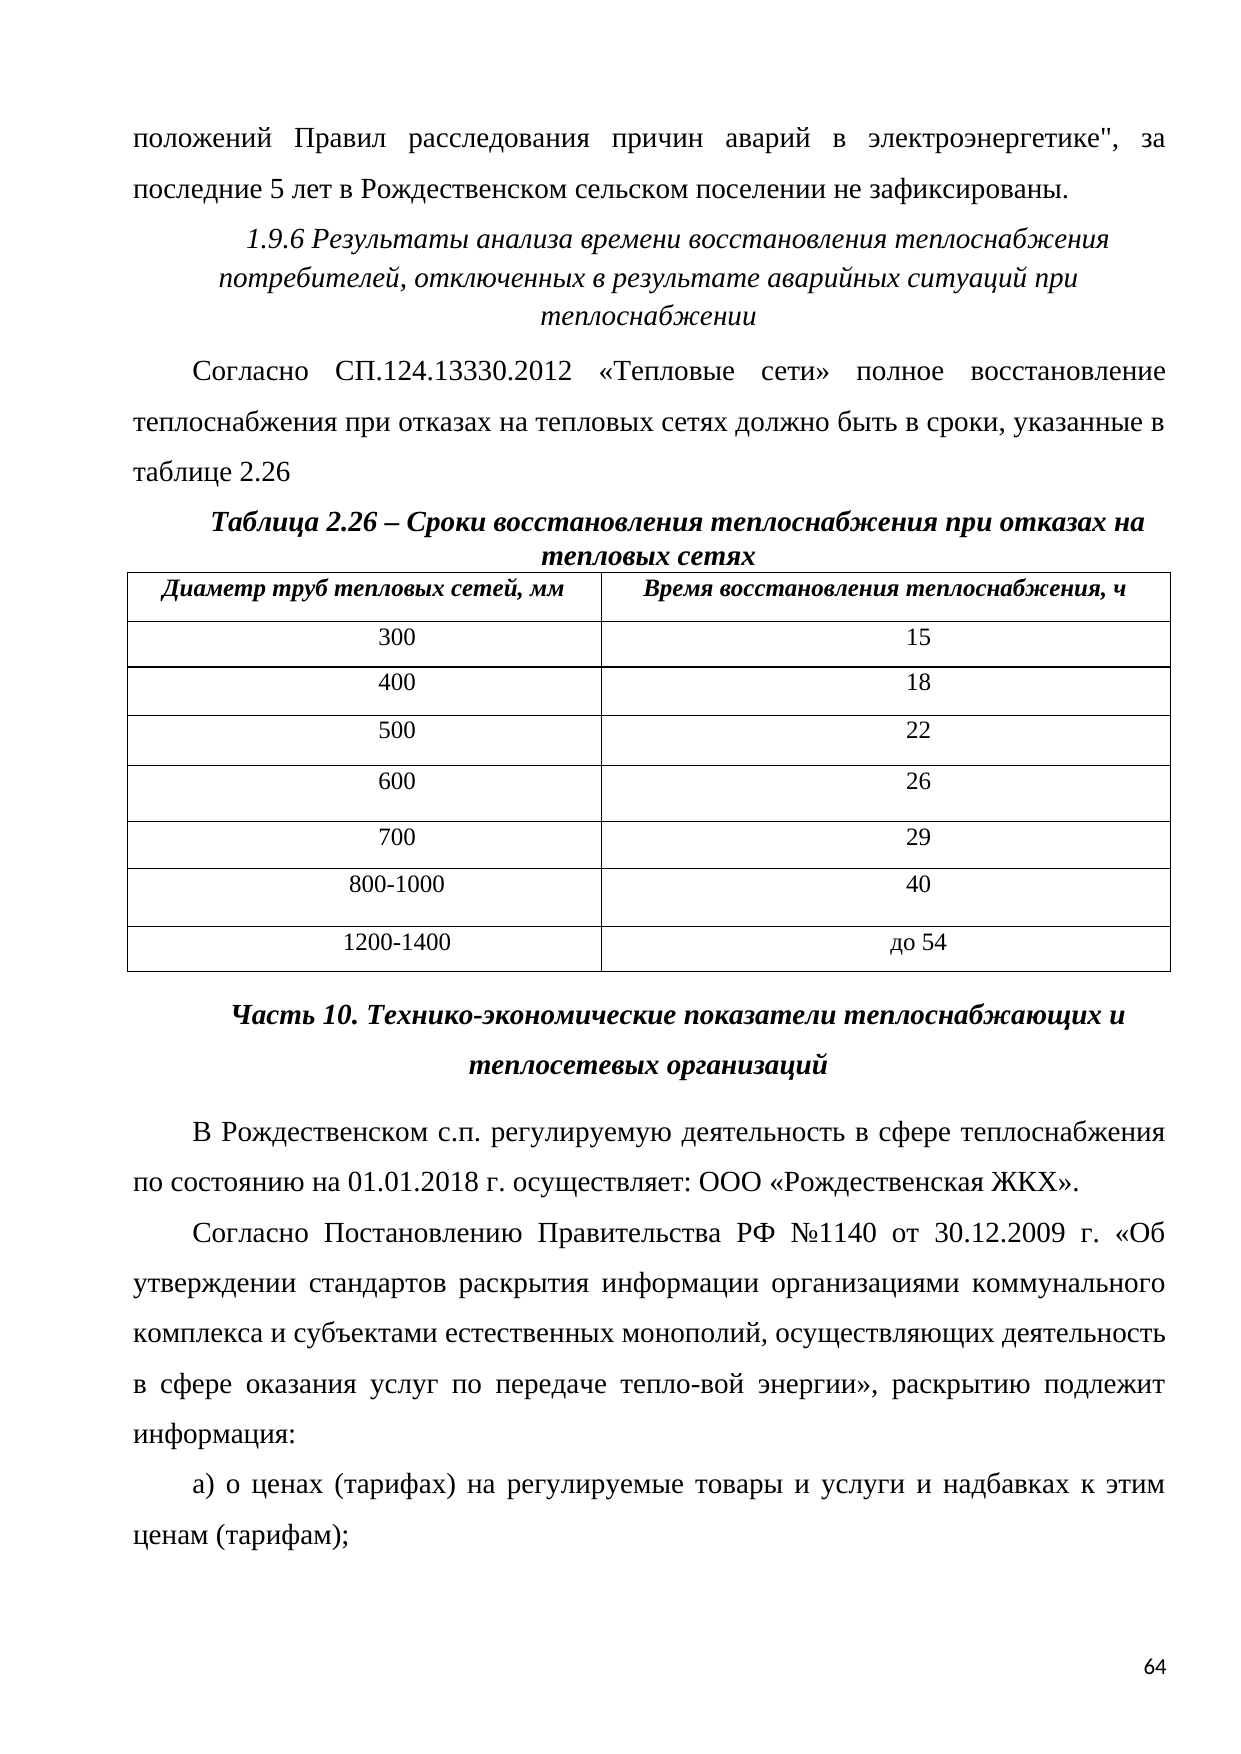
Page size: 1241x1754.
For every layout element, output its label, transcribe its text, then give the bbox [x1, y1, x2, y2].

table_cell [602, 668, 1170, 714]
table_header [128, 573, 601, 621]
text В Рождественском с.п. регулируемую деятельность в сфере теплоснабжения по состоянию на 01.01.2018 г. осуществляет: ООО «Рождественская ЖКХ». [133, 1114, 1166, 1198]
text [133, 121, 1166, 204]
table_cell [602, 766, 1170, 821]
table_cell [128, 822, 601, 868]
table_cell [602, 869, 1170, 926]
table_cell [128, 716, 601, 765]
text Согласно СП.124.13330.2012 «Тепловые сети» полное восстановление теплоснабжения при отказах на тепловых сетях должно быть в сроки, указанные в таблице 2.26 [133, 353, 1166, 488]
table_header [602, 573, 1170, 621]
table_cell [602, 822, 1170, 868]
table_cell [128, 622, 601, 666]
text 1.9.6 Результаты анализа времени восстановления теплоснабжения потребителей, отключенных в результате аварийных ситуаций при теплоснабжении [133, 221, 1166, 332]
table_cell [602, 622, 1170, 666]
text Таблица 2.26 – Сроки восстановления теплоснабжения при отказах на тепловых сетях [133, 504, 1166, 572]
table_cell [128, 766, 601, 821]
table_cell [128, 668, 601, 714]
text Часть 10. Технико-экономические показатели теплоснабжающих и теплосетевых организаций [133, 997, 1166, 1081]
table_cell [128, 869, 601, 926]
text Согласно Постановлению Правительства РФ №1140 от 30.12.2009 г. «Об утверждении стандартов раскрытия информации организациями коммунального комплекса и субъектами естественных монополий, осуществляющих деятельность в сфере оказания услуг по передаче тепло-вой энергии», раскрытию подлежит информация: [133, 1215, 1166, 1450]
text а) о ценах (тарифах) на регулируемые товары и услуги и надбавках к этим ценам (тарифам); [133, 1466, 1166, 1550]
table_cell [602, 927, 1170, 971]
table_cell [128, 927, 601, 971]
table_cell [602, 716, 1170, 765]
